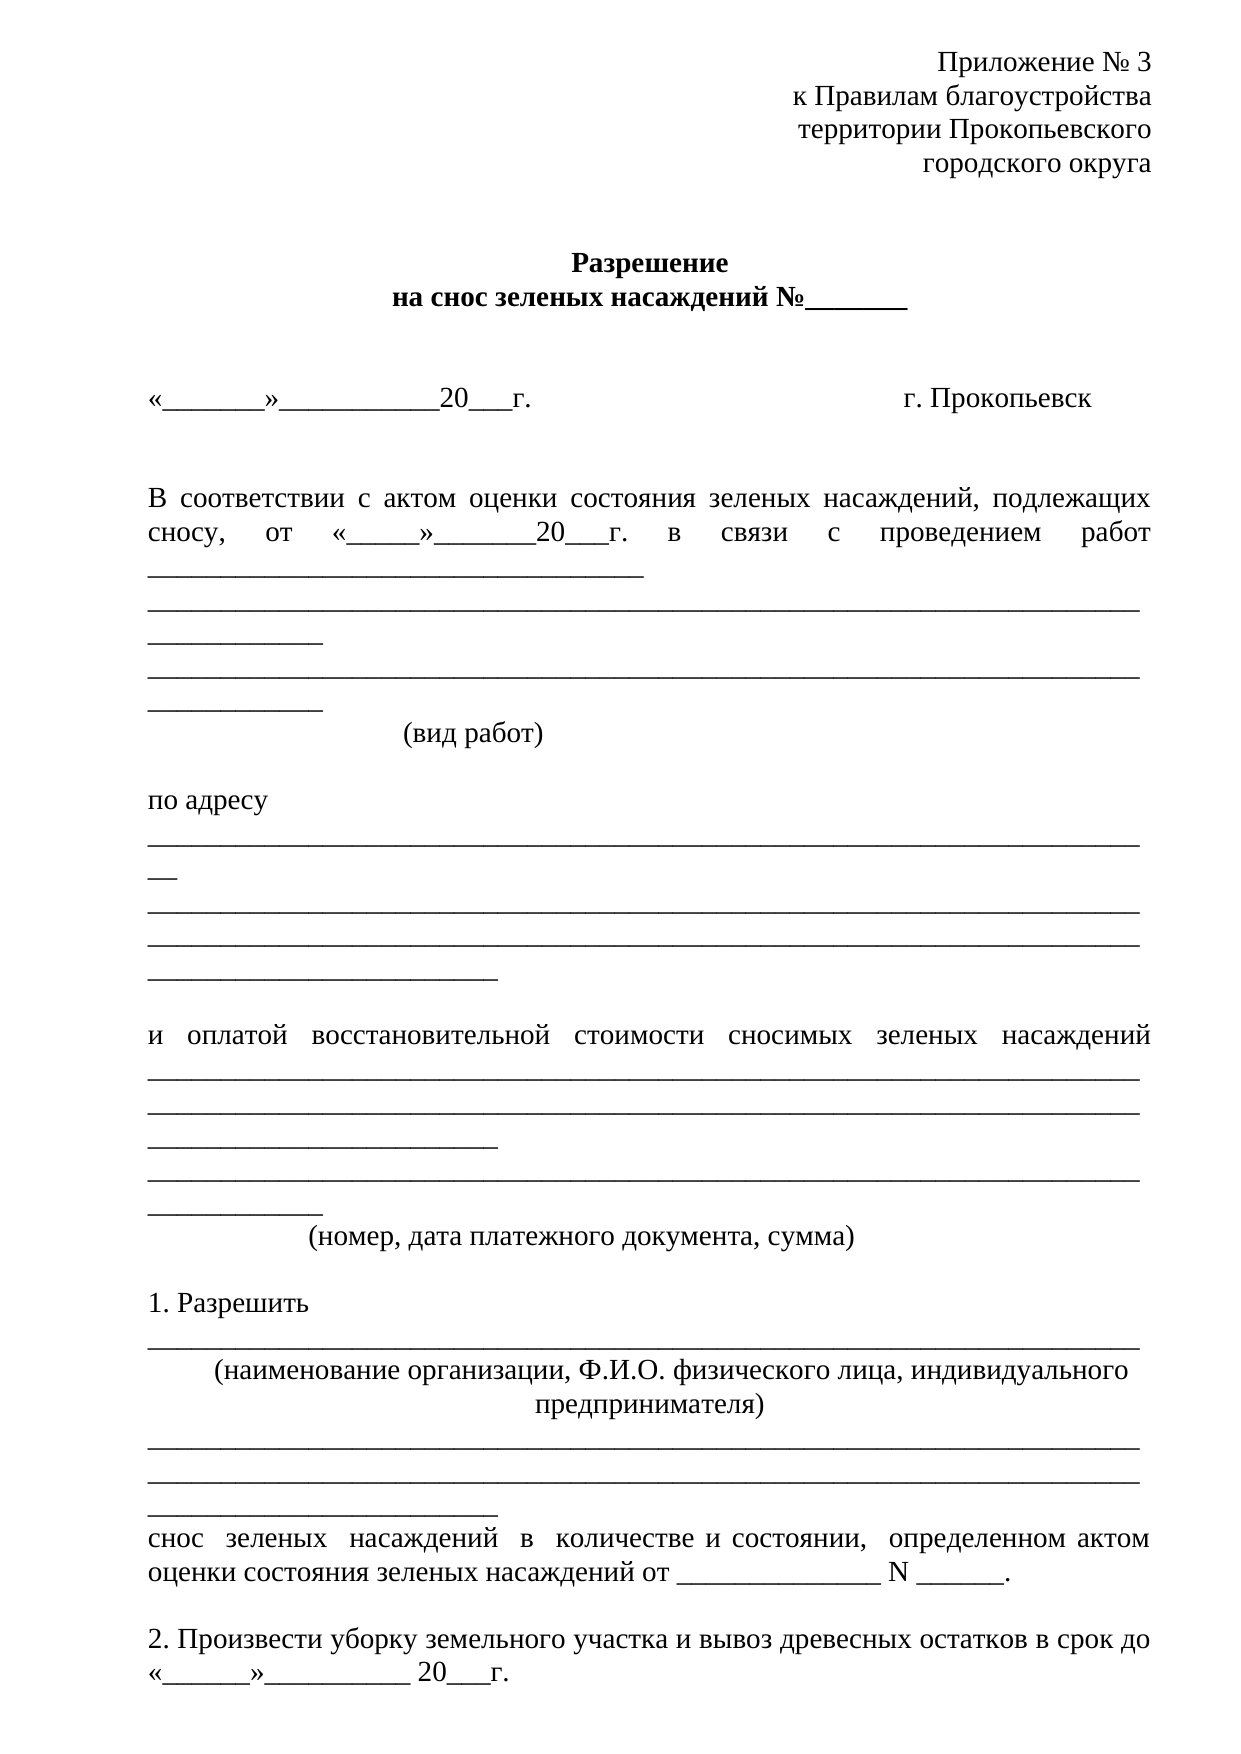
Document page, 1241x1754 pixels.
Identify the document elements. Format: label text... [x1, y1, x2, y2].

text и оплатой восстановительной стоимости сносимых зеленых насаждений ________________________________________________________________________________________________________________________________________________________________ [148, 1017, 1152, 1151]
text ________________________________________________________________________________________________________________________________________________________________ [148, 1419, 1152, 1520]
text ________________________________________________________________________________ ________________________________________________________________________________ [148, 581, 1152, 715]
text по адресу ______________________________________________________________________ ________________________________________________________________________________________________________________________________________________________________ [148, 782, 1152, 983]
text на снос зеленых насаждений №_______ [148, 279, 1152, 313]
text ________________________________________________________________________________ [148, 1151, 1152, 1218]
text снос зеленых насаждений в количестве и состоянии, определенном актом оценки состояния зеленых насаждений от ______________ N ______. [148, 1520, 1152, 1587]
text 2. Произвести уборку земельного участка и вывоз древесных остатков в срок до «______»__________ 20___г. [148, 1621, 1152, 1688]
text «_______»___________20___г. г. Прокопьевск [148, 380, 1152, 413]
text Разрешение [148, 246, 1152, 279]
text В соответствии с актом оценки состояния зеленых насаждений, подлежащих сносу, от «_____»_______20___г. в связи с проведением работ __________________________________ [148, 480, 1152, 581]
text (вид работ) [148, 715, 1152, 749]
text к Правилам благоустройства [148, 78, 1152, 111]
text (наименование организации, Ф.И.О. физического лица, индивидуального предпринимателя) [148, 1352, 1152, 1419]
text 1. Разрешить ____________________________________________________________________ [148, 1285, 1152, 1352]
text территории Прокопьевского [148, 111, 1152, 145]
text городского округа [148, 145, 1152, 178]
text Приложение № 3 [148, 44, 1152, 78]
text (номер, дата платежного документа, сумма) [148, 1218, 1152, 1252]
